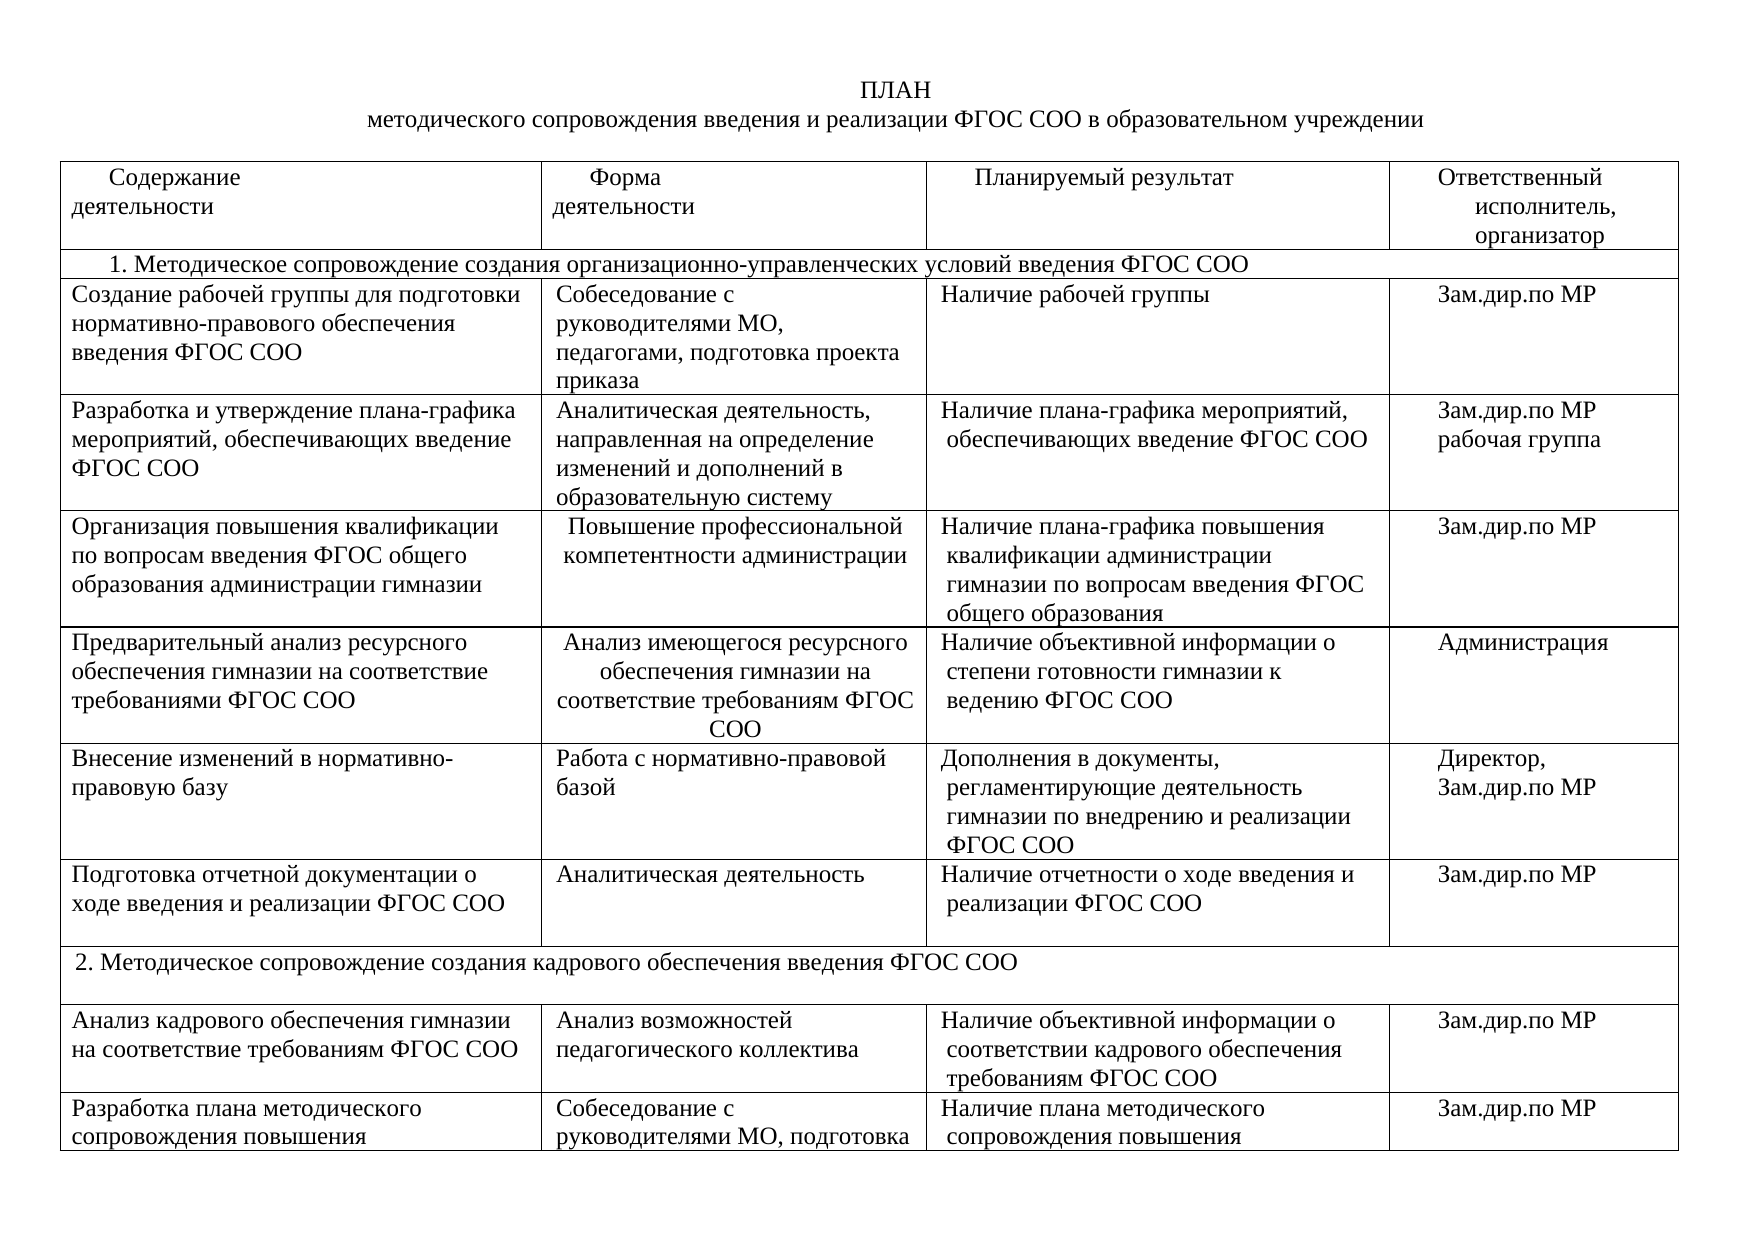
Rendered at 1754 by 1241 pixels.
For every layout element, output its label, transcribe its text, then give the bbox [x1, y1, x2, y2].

table_cell Разработка и утверждение плана-графика мероприятий, обеспечивающих введение ФГОС СОО [61, 395, 541, 510]
table_cell Наличие рабочей группы [927, 279, 1389, 394]
table_cell Создание рабочей группы для подготовки нормативно-правового обеспечения введения ФГОС СОО [61, 279, 541, 394]
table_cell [927, 1093, 1389, 1150]
table_header Содержание деятельности [61, 162, 541, 248]
table_header Форма деятельности [542, 162, 926, 248]
table_cell 2. Методическое сопровождение создания кадрового обеспечения введения ФГОС СОО [61, 947, 1678, 1004]
table_cell Наличие плана-графика мероприятий, обеспечивающих введение ФГОС СОО [927, 395, 1389, 510]
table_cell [542, 1093, 926, 1150]
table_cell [61, 1093, 541, 1150]
table_cell Дополнения в документы, регламентирующие деятельность гимназии по внедрению и реализации ФГОС СОО [927, 744, 1389, 858]
table_cell Аналитическая деятельность [542, 860, 926, 946]
table_header Планируемый результат [927, 162, 1389, 248]
table_cell Повышение профессиональной компетентности администрации [542, 511, 926, 626]
table_cell 1. Методическое сопровождение создания организационно-управленческих условий введения ФГОС СОО [61, 250, 1678, 278]
table_cell Организация повышения квалификации по вопросам введения ФГОС общего образования администрации гимназии [61, 511, 541, 626]
table_cell Внесение изменений в нормативно-правовую базу [61, 744, 541, 858]
table_cell Директор, Зам.дир.по МР [1390, 744, 1678, 858]
text методического сопровождения введения и реализации ФГОС СОО в образовательном учреждении [112, 104, 1679, 132]
table_cell Подготовка отчетной документации о ходе введения и реализации ФГОС СОО [61, 860, 541, 946]
table_cell Наличие плана-графика повышения квалификации администрации гимназии по вопросам введения ФГОС общего образования [927, 511, 1389, 626]
table_cell Наличие отчетности о ходе введения и реализации ФГОС СОО [927, 860, 1389, 946]
table_cell Наличие объективной информации о соответствии кадрового обеспечения требованиям ФГОС СОО [927, 1005, 1389, 1092]
table_cell Анализ имеющегося ресурсного обеспечения гимназии на соответствие требованиям ФГОС СОО [542, 628, 926, 742]
table_cell Предварительный анализ ресурсного обеспечения гимназии на соответствие требованиями ФГОС СОО [61, 628, 541, 742]
table_cell Зам.дир.по МР [1390, 860, 1678, 946]
table_cell Аналитическая деятельность, направленная на определение изменений и дополнений в образовательную систему [542, 395, 926, 510]
table_cell Зам.дир.по МР рабочая группа [1390, 395, 1678, 510]
table_cell Зам.дир.по МР [1390, 511, 1678, 626]
table_cell Собеседование с руководителями МО, педагогами, подготовка проекта приказа [542, 279, 926, 394]
table_cell Работа с нормативно-правовой базой [542, 744, 926, 858]
table_cell Анализ кадрового обеспечения гимназии на соответствие требованиям ФГОС СОО [61, 1005, 541, 1092]
table_cell Зам.дир.по МР [1390, 1005, 1678, 1092]
table_header Ответственный исполнитель, организатор [1390, 162, 1678, 248]
table_cell Зам.дир.по МР [1390, 279, 1678, 394]
text ПЛАН [112, 75, 1679, 104]
table_cell Анализ возможностей педагогического коллектива [542, 1005, 926, 1092]
table_cell Администрация [1390, 628, 1678, 742]
table_cell Наличие объективной информации о степени готовности гимназии к ведению ФГОС СОО [927, 628, 1389, 742]
table_cell Зам.дир.по МР [1390, 1093, 1678, 1150]
